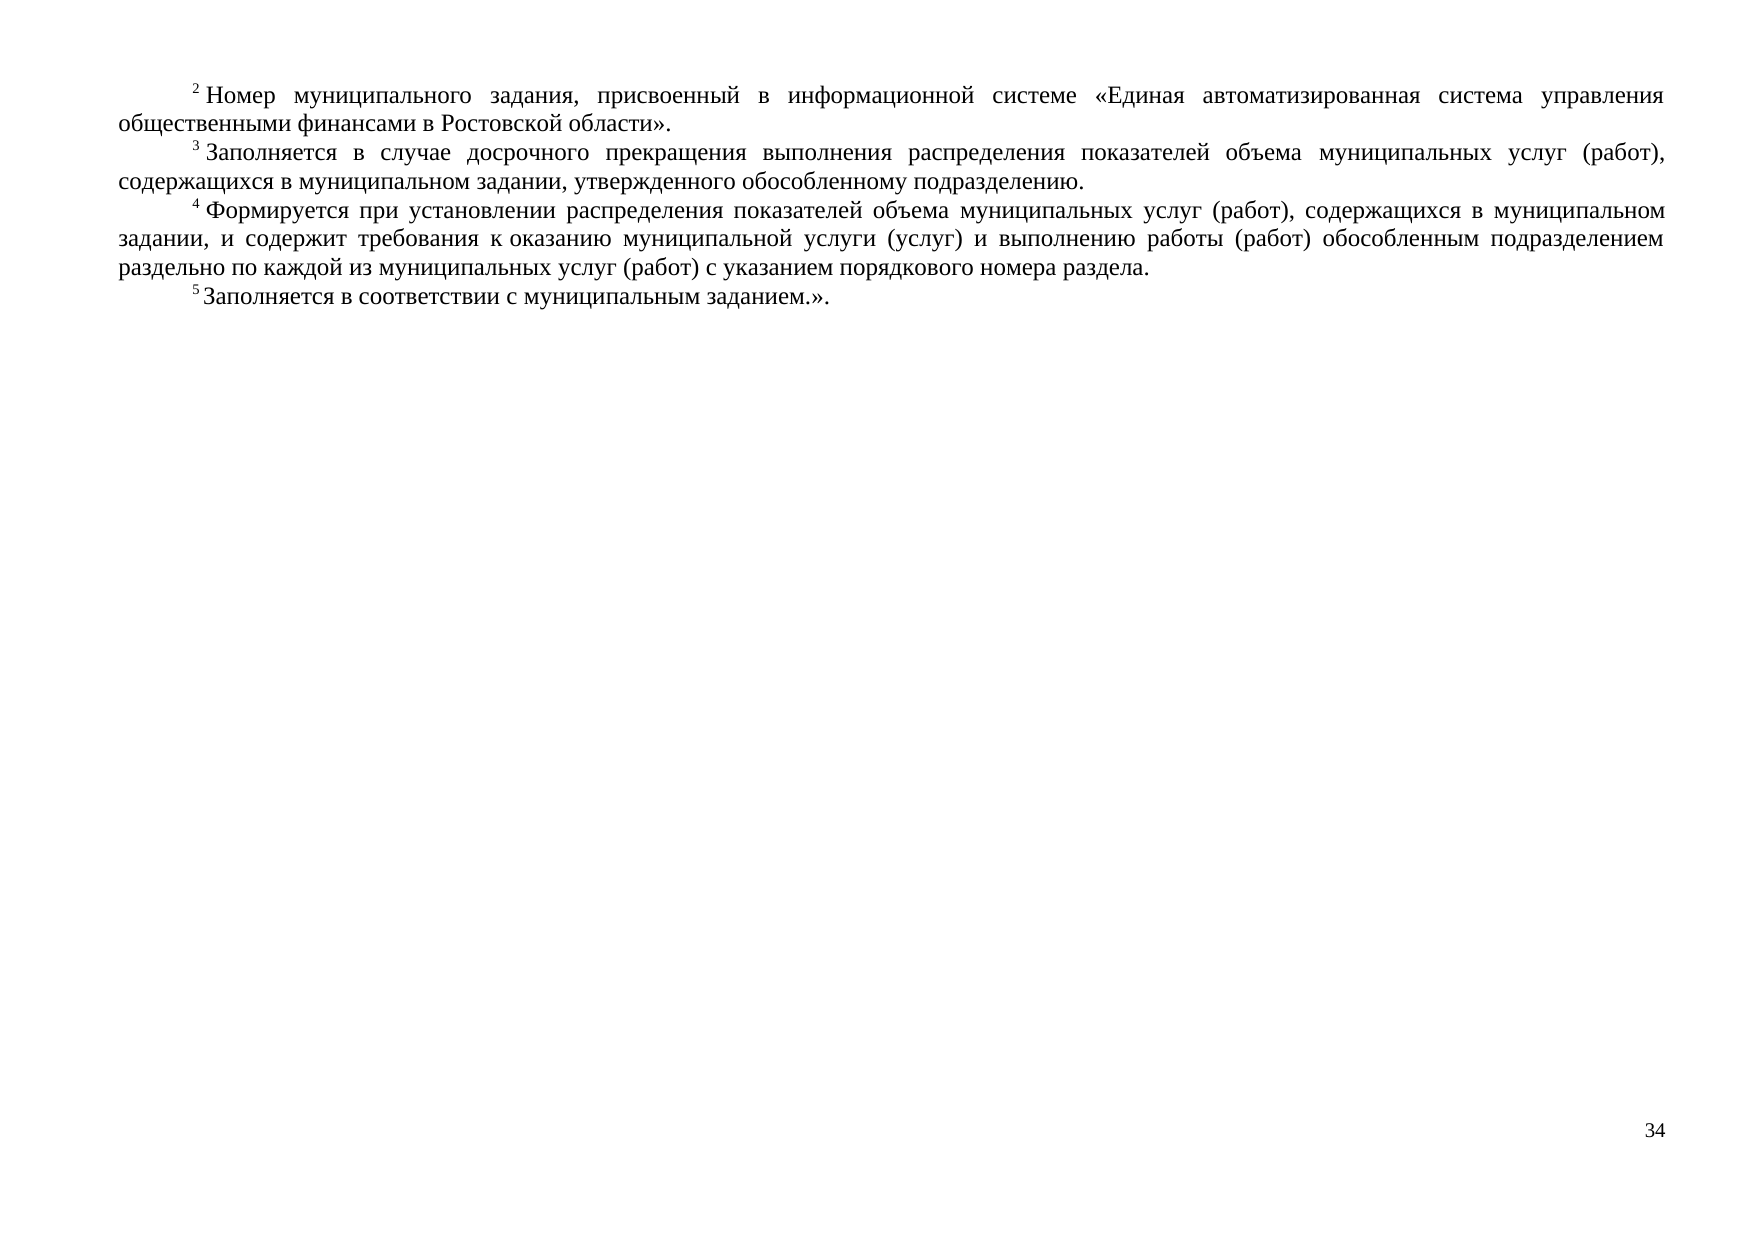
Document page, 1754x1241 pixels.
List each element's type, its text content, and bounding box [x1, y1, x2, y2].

text 5 Заполняется в соответствии с муниципальным заданием.». [118, 281, 1665, 310]
text 4 Формируется при установлении распределения показателей объема муниципальных услуг (работ), содержащихся в муниципальном задании, и содержит требования к оказанию муниципальной услуги (услуг) и выполнению работы (работ) обособленным подразделением раздельно по каждой из муниципальных услуг (работ) с указанием порядкового номера раздела. [118, 195, 1665, 281]
text 3 Заполняется в случае досрочного прекращения выполнения распределения показателей объема муниципальных услуг (работ), содержащихся в муниципальном задании, утвержденного обособленному подразделению. [118, 137, 1665, 195]
text 2 Номер муниципального задания, присвоенный в информационной системе «Единая автоматизированная система управления общественными финансами в Ростовской области». [118, 80, 1665, 137]
